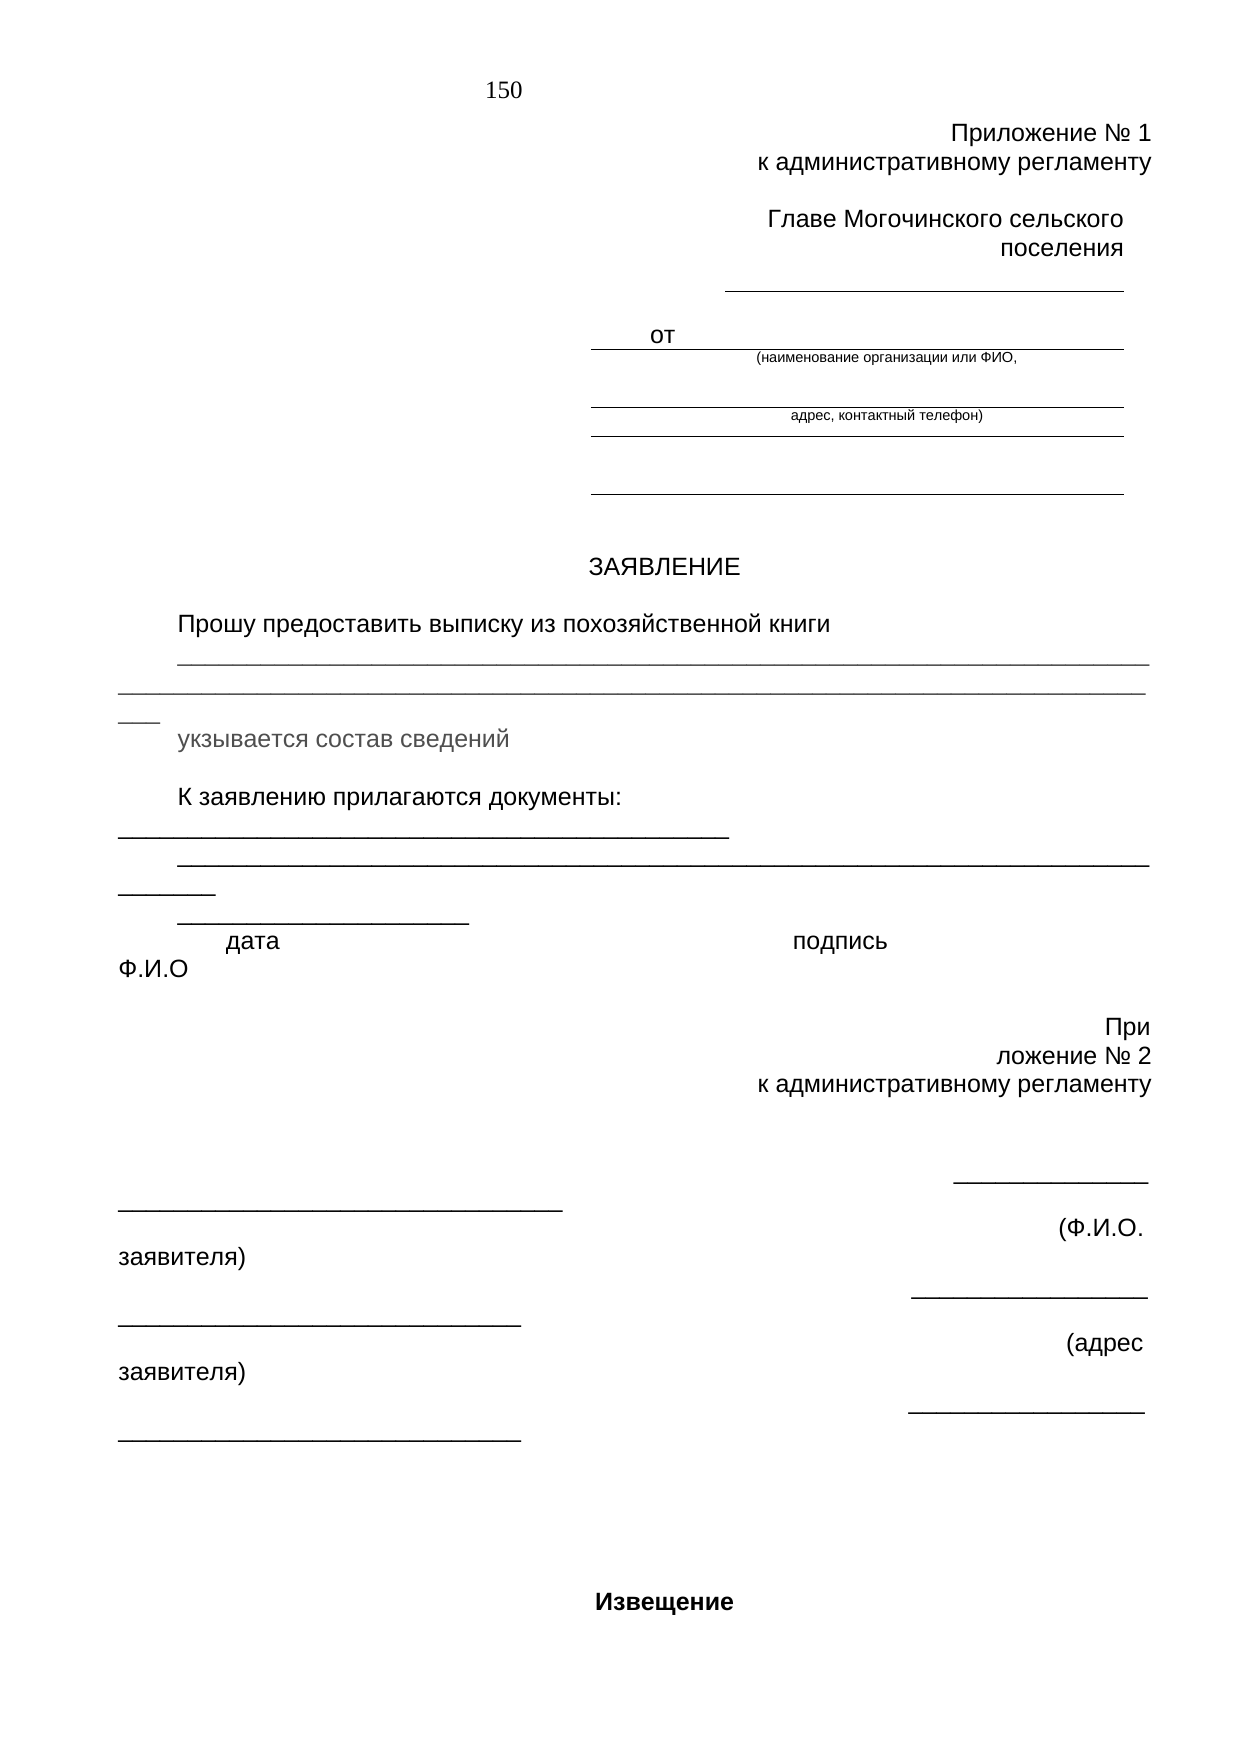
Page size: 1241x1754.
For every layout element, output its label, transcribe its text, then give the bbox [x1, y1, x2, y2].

text ______________________________________________ [118, 1386, 1152, 1443]
text (адрес заявителя) [118, 1328, 1152, 1386]
text к административному регламенту [118, 147, 1152, 176]
text Извещение [118, 1587, 1152, 1616]
text ______________________________________________ [118, 1271, 1152, 1328]
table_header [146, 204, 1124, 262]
text (Ф.И.О. заявителя) [118, 1213, 1152, 1271]
text _____________________________________________________________________________ [118, 839, 1152, 897]
text укзывается состав сведений [118, 724, 1152, 753]
text к административному регламенту [118, 1069, 1152, 1098]
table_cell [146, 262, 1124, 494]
text _____________________ [118, 897, 1152, 926]
text ______________________________________________ [118, 1156, 1152, 1213]
text К заявлению прилагаются документы: ____________________________________________ [118, 782, 1152, 839]
text Прошу предоставить выписку из похозяйственной книги [118, 609, 1152, 638]
text ЗАЯВЛЕНИЕ [118, 552, 1152, 581]
text Приложение № 1 [118, 118, 1152, 147]
text дата подпись Ф.И.О [118, 926, 1152, 983]
text Приложение № 2 [118, 1012, 1152, 1069]
text ___________________________________________________________________________________________________________________________________________________ [118, 638, 1152, 724]
